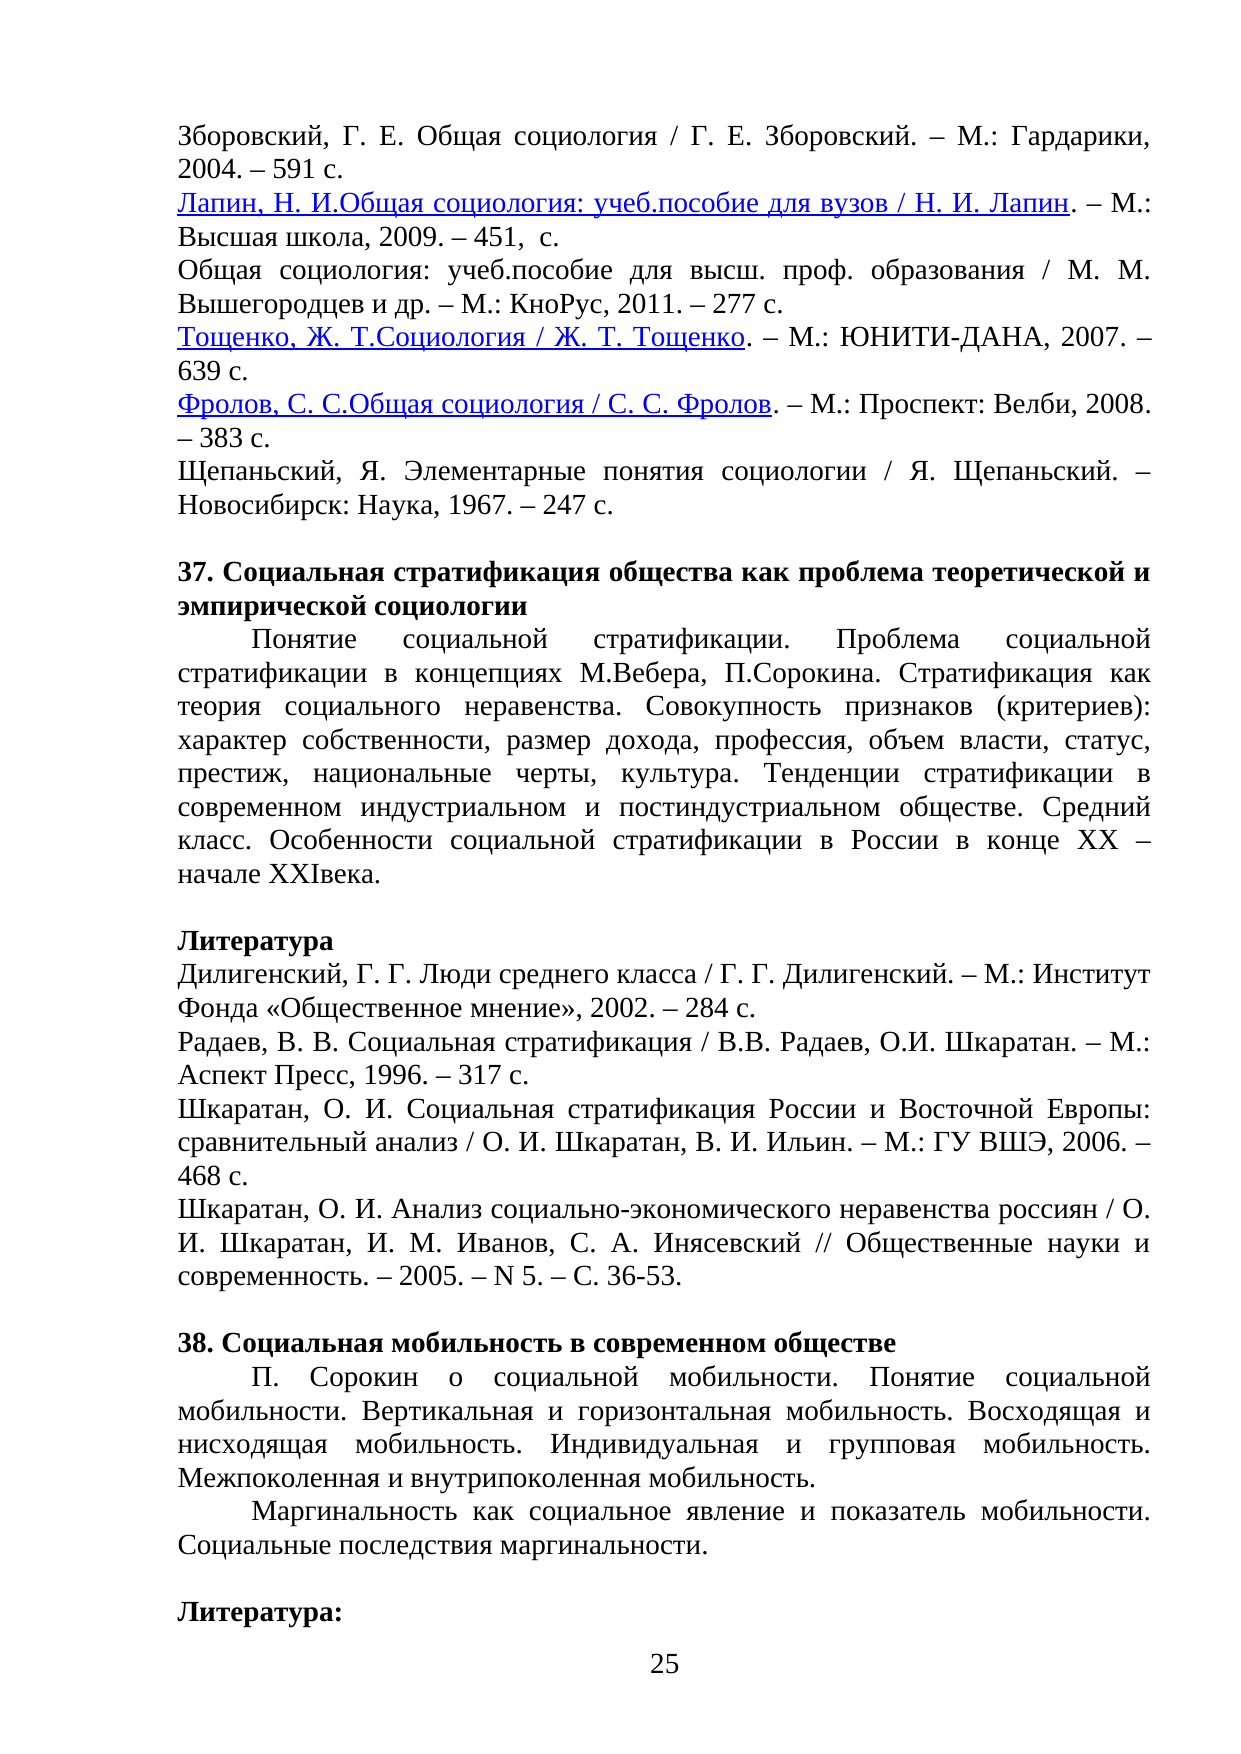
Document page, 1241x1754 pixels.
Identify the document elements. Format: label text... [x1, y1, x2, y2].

list Дилигенский, Г. Г. Люди среднего класса / Г. Г. Дилигенский. – М.: Институт Фонда «Общественное мнение», 2002. – 284 с. [177, 957, 1152, 1024]
list Шкаратан, О. И. Социальная стратификация России и Восточной Европы: сравнительный анализ / О. И. Шкаратан, В. И. Ильин. – М.: ГУ ВШЭ, 2006. – 468 с. [177, 1091, 1152, 1191]
list Общая социология: учеб.пособие для высш. проф. образования / М. М. Вышегородцев и др. – М.: КноРус, 2011. – 277 с. [177, 252, 1152, 319]
list Литература [177, 923, 1152, 957]
list 38. Социальная мобильность в современном обществе [177, 1326, 1152, 1359]
list Литература: [177, 1594, 1152, 1627]
list Фролов, С. С.Общая социология / С. С. Фролов. – М.: Проспект: Велби, 2008. – 383 с. [177, 386, 1152, 453]
list Лапин, Н. И.Общая социология: учеб.пособие для вузов / Н. И. Лапин. – М.: Высшая школа, 2009. – 451, с. [177, 185, 1152, 252]
list Понятие социальной стратификации. Проблема социальной стратификации в концепциях М.Вебера, П.Сорокина. Стратификация как теория социального неравенства. Совокупность признаков (критериев): характер собственности, размер дохода, профессия, объем власти, статус, престиж, национальные черты, культура. Тенденции стратификации в современном индустриальном и постиндустриальном обществе. Средний класс. Особенности социальной стратификации в России в конце XX – начале XXIвека. [177, 621, 1152, 889]
list Зборовский, Г. Е. Общая социология / Г. Е. Зборовский. – М.: Гардарики, 2004. – 591 с. [177, 118, 1152, 185]
list Шкаратан, О. И. Анализ социально-экономического неравенства россиян / О. И. Шкаратан, И. М. Иванов, С. А. Инясевский // Общественные науки и современность. – 2005. – N 5. – С. 36-53. [177, 1191, 1152, 1292]
list Тощенко, Ж. Т.Социология / Ж. Т. Тощенко. – М.: ЮНИТИ-ДАНА, 2007. – 639 с. [177, 319, 1152, 386]
list П. Сорокин о социальной мобильности. Понятие социальной мобильности. Вертикальная и горизонтальная мобильность. Восходящая и нисходящая мобильность. Индивидуальная и групповая мобильность. Межпоколенная и внутрипоколенная мобильность. [177, 1359, 1152, 1493]
list 37. Социальная стратификация общества как проблема теоретической и эмпирической социологии [177, 554, 1152, 621]
list Маргинальность как социальное явление и показатель мобильности. Социальные последствия маргинальности. [177, 1493, 1152, 1560]
list Щепаньский, Я. Элементарные понятия социологии / Я. Щепаньский. – Новосибирск: Наука, 1967. – 247 с. [177, 453, 1152, 521]
list Радаев, В. В. Социальная стратификация / В.В. Радаев, О.И. Шкаратан. – М.: Аспект Пресс, 1996. – 317 с. [177, 1024, 1152, 1091]
